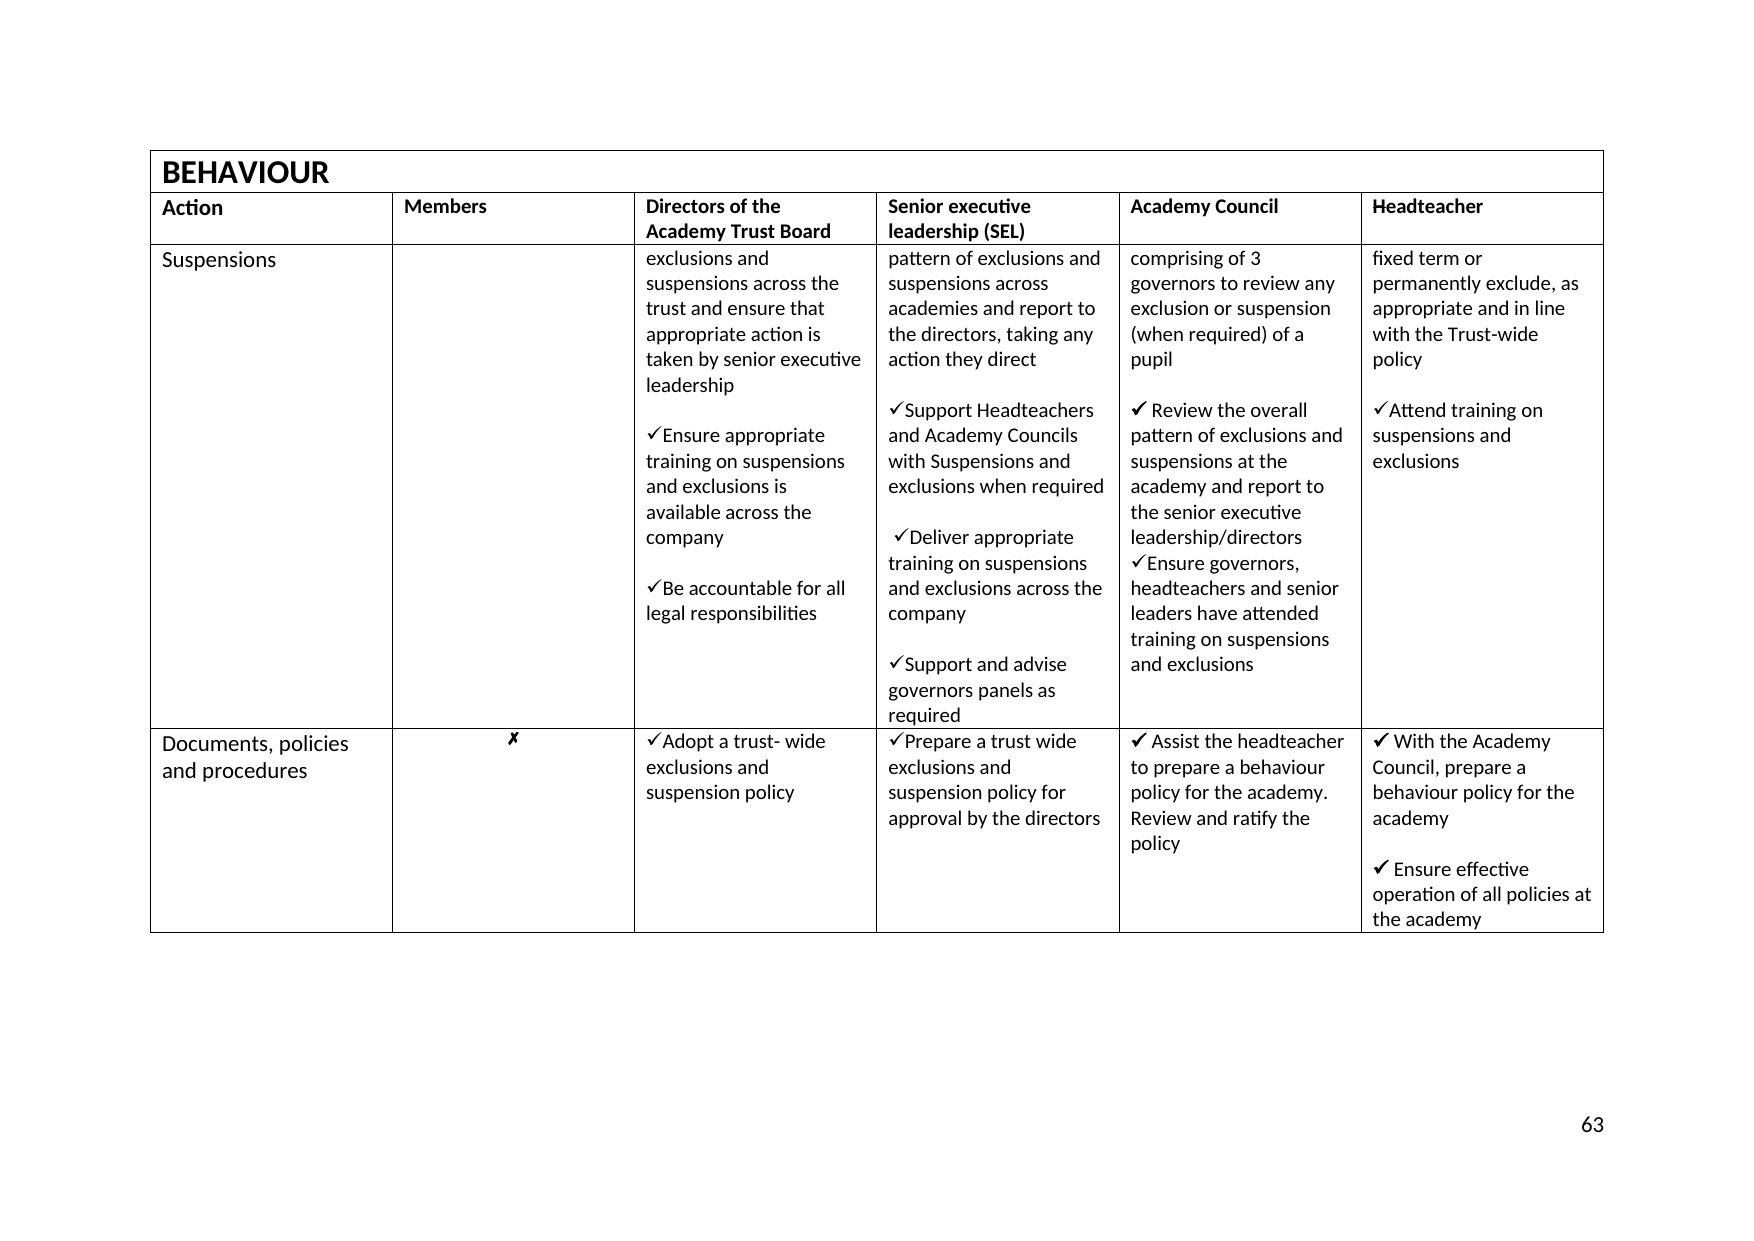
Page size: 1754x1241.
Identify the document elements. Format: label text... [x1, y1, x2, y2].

table_cell Directors of the Academy Trust Board [635, 193, 876, 244]
table_cell Prepare a trust wide exclusions and suspension policy for approval by the directors [877, 729, 1119, 932]
table_cell Action [151, 193, 392, 244]
table_cell Academy Council [1120, 193, 1361, 244]
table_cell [635, 245, 876, 728]
table_cell Documents, policies and procedures [151, 729, 392, 932]
table_cell With the Academy Council, prepare a behaviour policy for the academy Ensure effective operation of all policies at the academy [1362, 729, 1603, 932]
table_cell Members [393, 193, 634, 244]
table_cell Assist the headteacher to prepare a behaviour policy for the academy. Review and ratify the policy [1120, 729, 1361, 932]
table_cell Headteacher [1362, 193, 1603, 244]
table_cell [393, 729, 634, 932]
table_header BEHAVIOUR [151, 151, 1603, 192]
table_cell [393, 245, 634, 728]
table_cell Exclusions and Suspensions [151, 245, 392, 728]
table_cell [1362, 245, 1603, 728]
table_cell Adopt a trust- wide exclusions and suspension policy [635, 729, 876, 932]
table_cell Senior executive leadership (SEL) [877, 193, 1119, 244]
